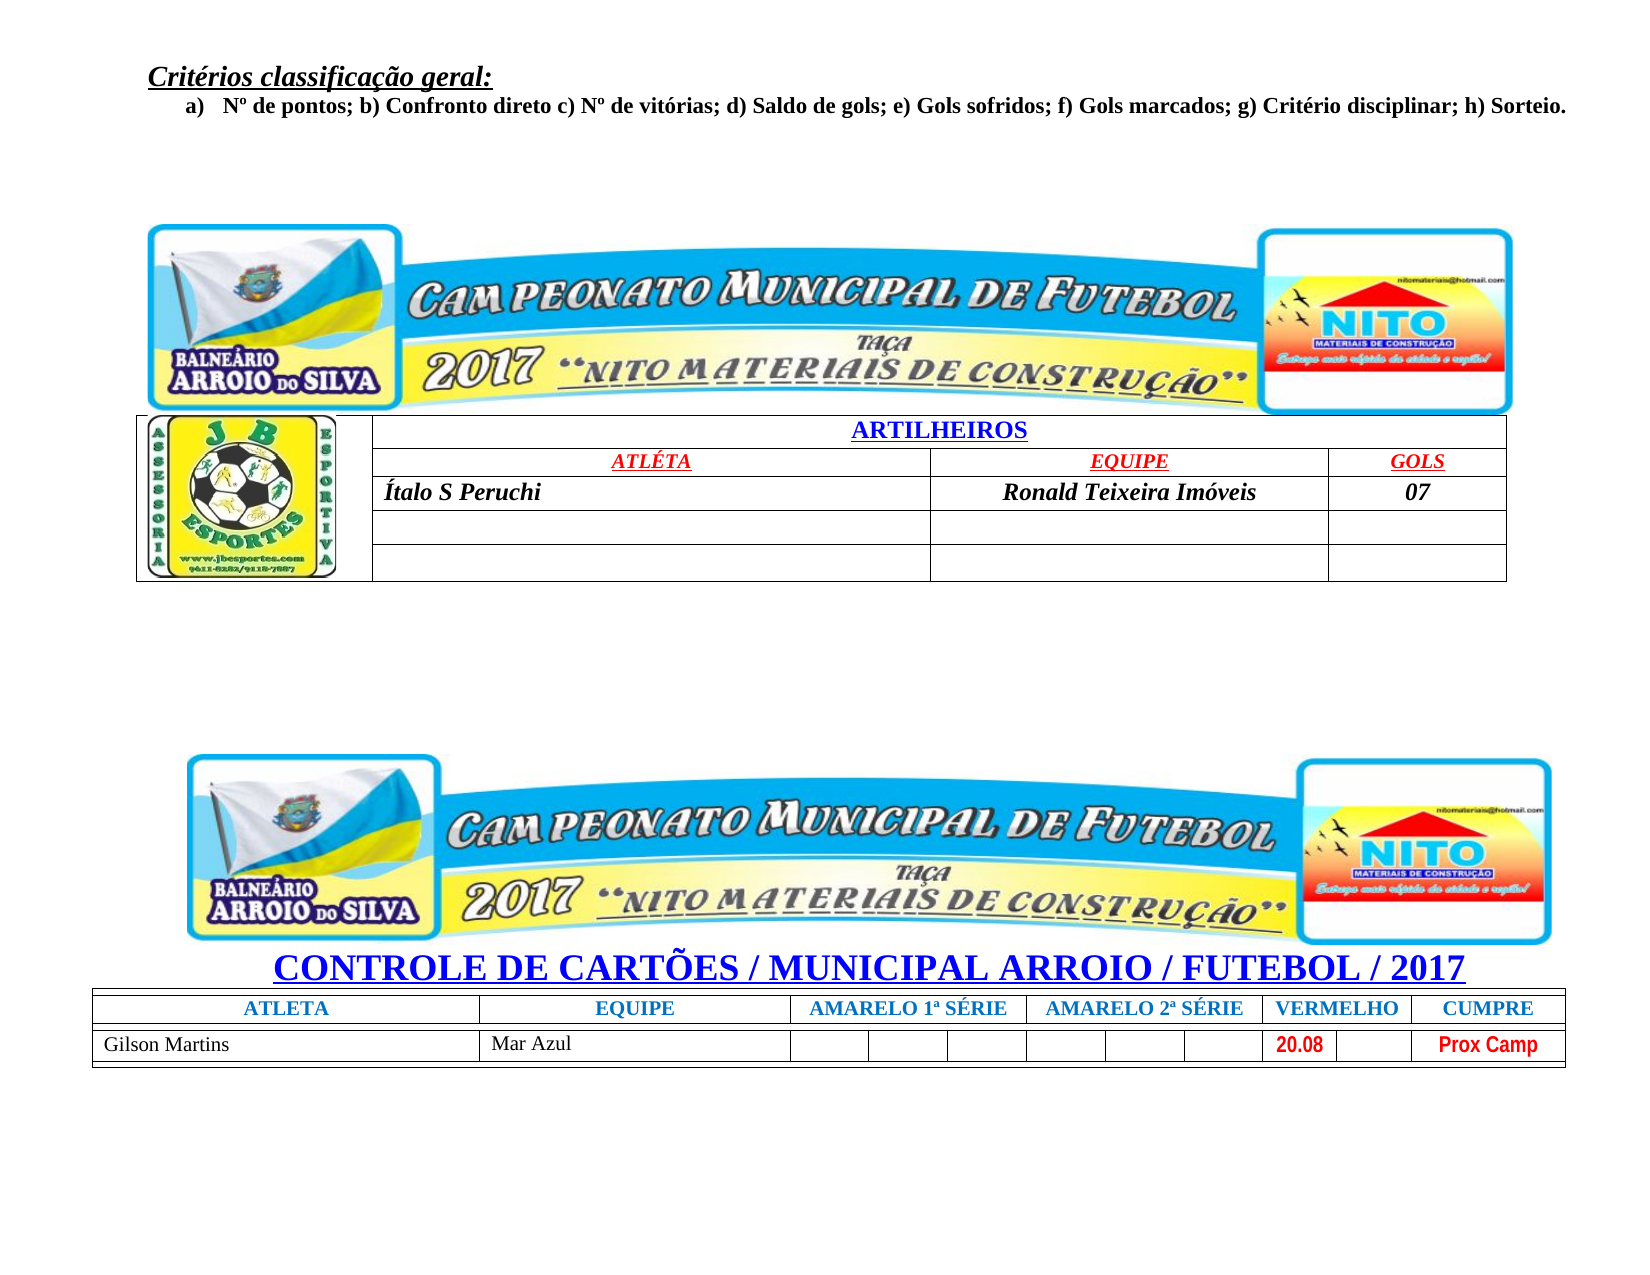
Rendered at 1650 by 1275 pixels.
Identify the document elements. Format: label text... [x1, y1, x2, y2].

table_cell VERMELHO [1263, 996, 1411, 1023]
picture [1035, 275, 1236, 323]
picture [1538, 934, 1552, 945]
picture [1263, 234, 1506, 410]
list Nº de pontos; b) Confronto direto c) Nº de vitórias; d) Saldo de gols; e) Gols sofridos; f) Gols marcados; g) Critério disciplinar; h) Sorteio. [185, 93, 1591, 119]
picture [153, 229, 396, 406]
table_cell Mar Azul [480, 1031, 790, 1061]
table_cell [1329, 511, 1506, 544]
picture [509, 276, 713, 313]
table_cell [1329, 545, 1506, 581]
table_cell [373, 545, 930, 581]
table_cell Prox Camp [1412, 1031, 1565, 1061]
picture [716, 269, 960, 309]
table_cell [948, 1031, 1026, 1061]
table_cell 07 [1329, 477, 1506, 510]
text CONTROLE DE CARTÕES / MUNICIPAL ARROIO / FUTEBOL / 2017 [148, 945, 1591, 988]
table_cell [931, 545, 1328, 581]
table_cell [869, 1031, 947, 1061]
table_cell [791, 1031, 868, 1061]
table_cell Ronald Teixeira Imóveis [931, 477, 1328, 510]
picture [147, 224, 159, 234]
picture [187, 754, 198, 763]
picture [446, 810, 542, 850]
table_cell [1185, 1031, 1262, 1061]
picture [187, 854, 1310, 945]
table_cell [373, 511, 930, 544]
table_cell [1337, 1031, 1411, 1061]
text Critérios classificação geral: [148, 59, 1591, 93]
table_cell [93, 1062, 1565, 1067]
picture [1499, 404, 1513, 415]
picture [407, 280, 503, 320]
table_cell ATLETA [93, 996, 479, 1023]
picture [147, 324, 1271, 578]
table_cell 20.08 [1263, 1031, 1336, 1061]
table_cell AMARELO 2ª SÉRIE [1027, 996, 1262, 1023]
picture [427, 754, 1552, 800]
table_cell ATLÉTA [373, 449, 930, 476]
picture [755, 799, 999, 839]
table_header [93, 989, 1565, 994]
table_cell GOLS [1329, 449, 1506, 476]
table_cell [93, 1024, 1565, 1029]
table_header ARTILHEIROS [373, 416, 1506, 448]
picture [1074, 805, 1275, 853]
picture [192, 759, 435, 936]
picture [968, 278, 1033, 310]
table_cell [1027, 1031, 1105, 1061]
table_header [137, 416, 372, 581]
picture [388, 224, 1513, 270]
table_cell CUMPRE [1412, 996, 1565, 1023]
picture [1302, 764, 1545, 940]
picture [1007, 808, 1072, 840]
table_cell [1106, 1031, 1184, 1061]
table_cell [931, 511, 1328, 544]
table_cell Gilson Martins [93, 1031, 479, 1061]
table_cell AMARELO 1ª SÉRIE [791, 996, 1026, 1023]
picture [548, 806, 752, 843]
table_cell EQUIPE [931, 449, 1328, 476]
table_cell EQUIPE [480, 996, 790, 1023]
table_cell Ítalo S Peruchi [373, 477, 930, 510]
